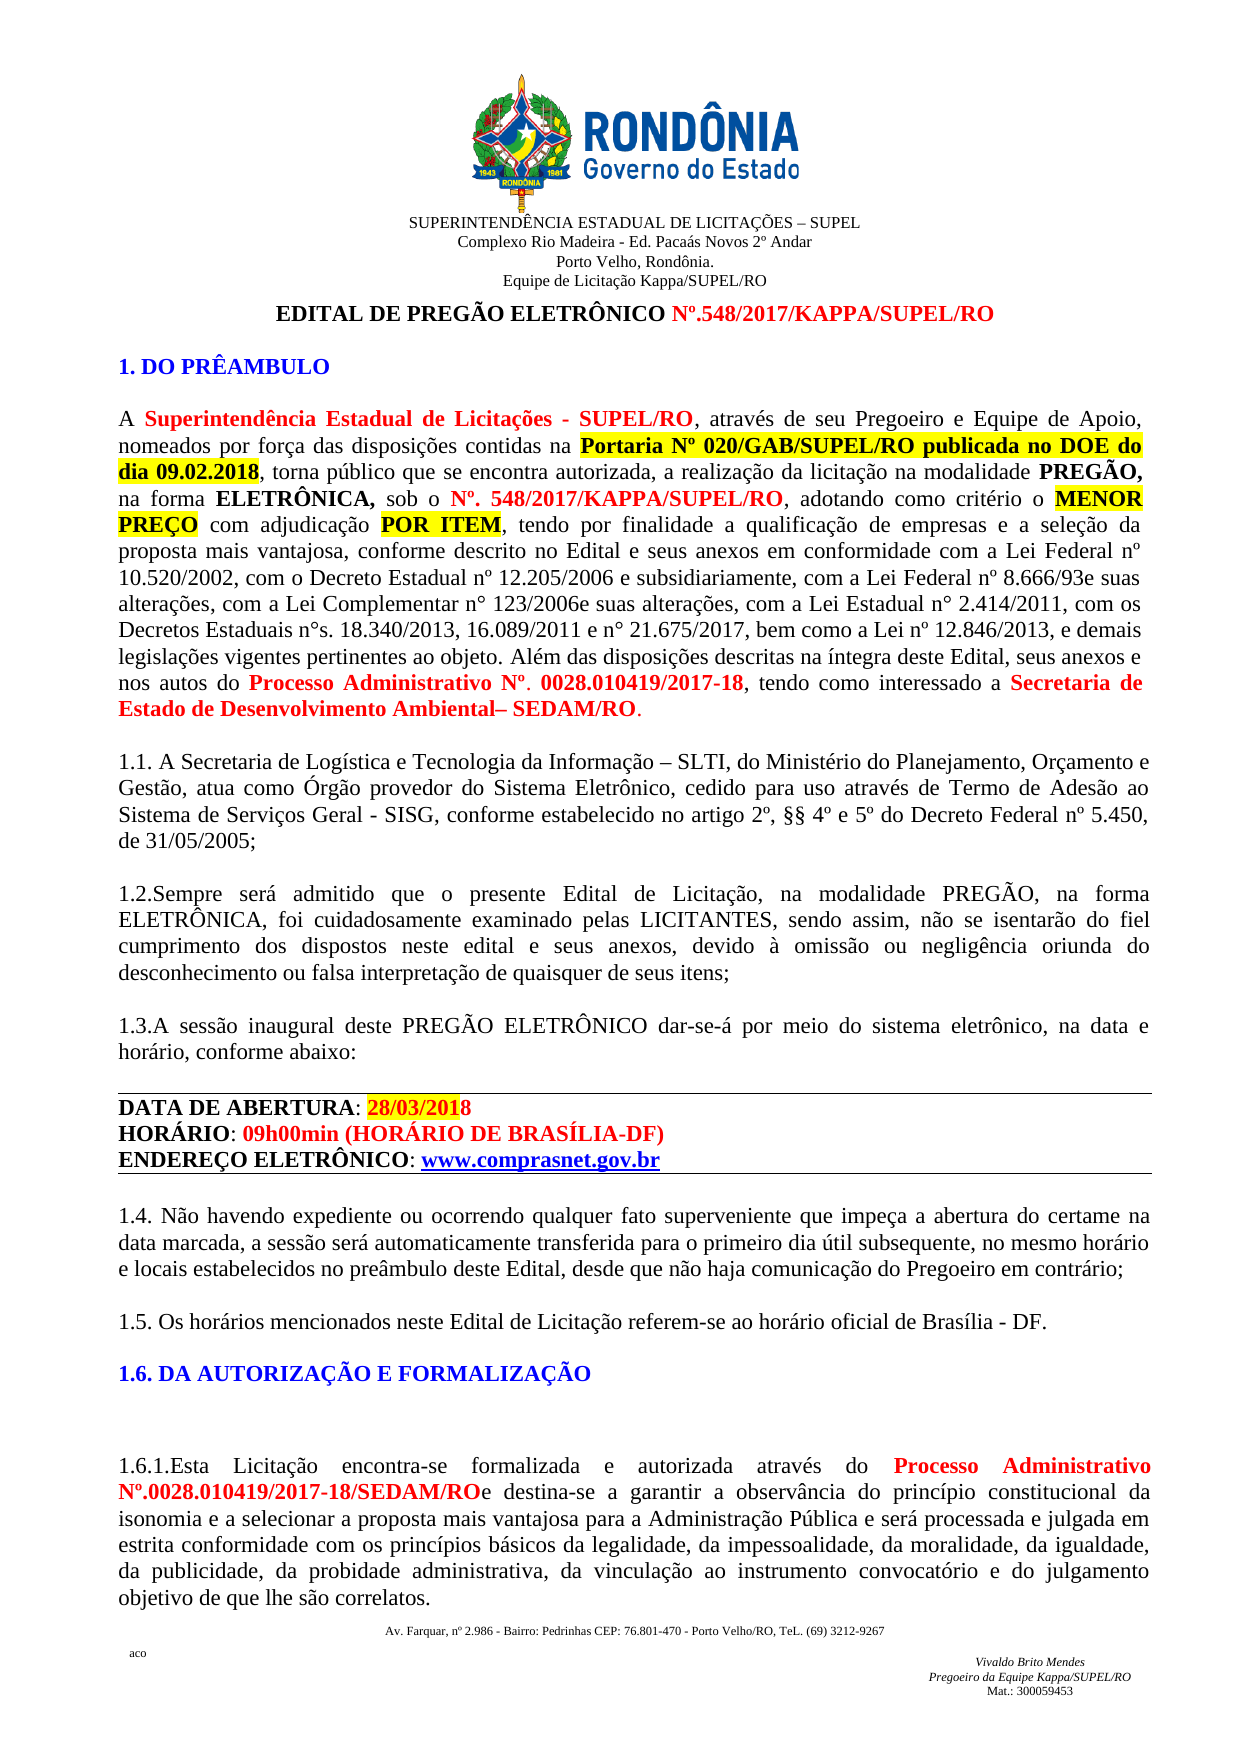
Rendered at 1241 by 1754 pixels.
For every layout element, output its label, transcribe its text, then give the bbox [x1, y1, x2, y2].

text 1.1. A Secretaria de Logística e Tecnologia da Informação – SLTI, do Ministério do Planejamento, Orçamento e Gestão, atua como Órgão provedor do Sistema Eletrônico, cedido para uso através de Termo de Adesão ao Sistema de Serviços Geral - SISG, conforme estabelecido no artigo 2º, §§ 4º e 5º do Decreto Federal nº 5.450, de 31/05/2005; [118, 748, 1152, 853]
text DATA DE ABERTURA: 28/03/2018 [460, 1094, 1107, 1120]
text 1.2.Sempre será admitido que o presente Edital de Licitação, na modalidade PREGÃO, na forma ELETRÔNICA, foi cuidadosamente examinado pelas LICITANTES, sendo assim, não se isentarão do fiel cumprimento dos dispostos neste edital e seus anexos, devido à omissão ou negligência oriunda do desconhecimento ou falsa interpretação de quaisquer de seus itens; [118, 880, 1152, 985]
text 1.6.1.Esta Licitação encontra-se formalizada e autorizada através do Processo Administrativo Nº.0028.010419/2017-18/SEDAM/ROe destina-se a garantir a observância do princípio constitucional da isonomia e a selecionar a proposta mais vantajosa para a Administração Pública e será processada e julgada em estrita conformidade com os princípios básicos da legalidade, da impessoalidade, da moralidade, da igualdade, da publicidade, da probidade administrativa, da vinculação ao instrumento convocatório e do julgamento objetivo de que lhe são correlatos. [118, 1452, 1152, 1610]
text 1.3.A sessão inaugural deste PREGÃO ELETRÔNICO dar-se-á por meio do sistema eletrônico, na data e horário, conforme abaixo: [118, 1012, 1152, 1064]
text HORÁRIO: 09h00min (HORÁRIO DE BRASÍLIA-DF) [118, 1120, 1107, 1147]
text DATA DE ABERTURA: 28/03/2018 [118, 1094, 367, 1120]
text 1.6. DA AUTORIZAÇÃO E FORMALIZAÇÃO [118, 1361, 1152, 1387]
text 1.5. Os horários mencionados neste Edital de Licitação referem-se ao horário oficial de Brasília - DF. [118, 1308, 1152, 1334]
text A Superintendência Estadual de Licitações - SUPEL/RO, através de seu Pregoeiro e Equipe de Apoio, nomeados por força das disposições contidas na Portaria Nº 020/GAB/SUPEL/RO publicada no DOE do dia 09.02.2018, torna público que se encontra autorizada, a realização da licitação na modalidade PREGÃO, na forma ELETRÔNICA, sob o Nº. 548/2017/KAPPA/SUPEL/RO, adotando como critério o MENOR PREÇO com adjudicação POR ITEM, tendo por finalidade a qualificação de empresas e a seleção da proposta mais vantajosa, conforme descrito no Edital e seus anexos em conformidade com a Lei Federal nº 10.520/2002, com o Decreto Estadual nº 12.205/2006 e subsidiariamente, com a Lei Federal nº 8.666/93e suas alterações, com a Lei Complementar n° 123/2006e suas alterações, com a Lei Estadual n° 2.414/2011, com os Decretos Estaduais n°s. 18.340/2013, 16.089/2011 e n° 21.675/2017, bem como a Lei nº 12.846/2013, e demais legislações vigentes pertinentes ao objeto. Além das disposições descritas na íntegra deste Edital, seus anexos e nos autos do Processo Administrativo Nº. 0028.010419/2017-18, tendo como interessado a Secretaria de Estado de Desenvolvimento Ambiental– SEDAM/RO. [118, 406, 1143, 722]
text 1. DO PRÊAMBULO [118, 353, 1152, 379]
text EDITAL DE PREGÃO ELETRÔNICO Nº.548/2017/KAPPA/SUPEL/RO [118, 300, 1152, 326]
text ENDEREÇO ELETRÔNICO: www.comprasnet.gov.br [118, 1147, 1107, 1173]
picture [471, 73, 799, 213]
text 1.4. Não havendo expediente ou ocorrendo qualquer fato superveniente que impeça a abertura do certame na data marcada, a sessão será automaticamente transferida para o primeiro dia útil subsequente, no mesmo horário e locais estabelecidos no preâmbulo deste Edital, desde que não haja comunicação do Pregoeiro em contrário; [118, 1202, 1152, 1281]
